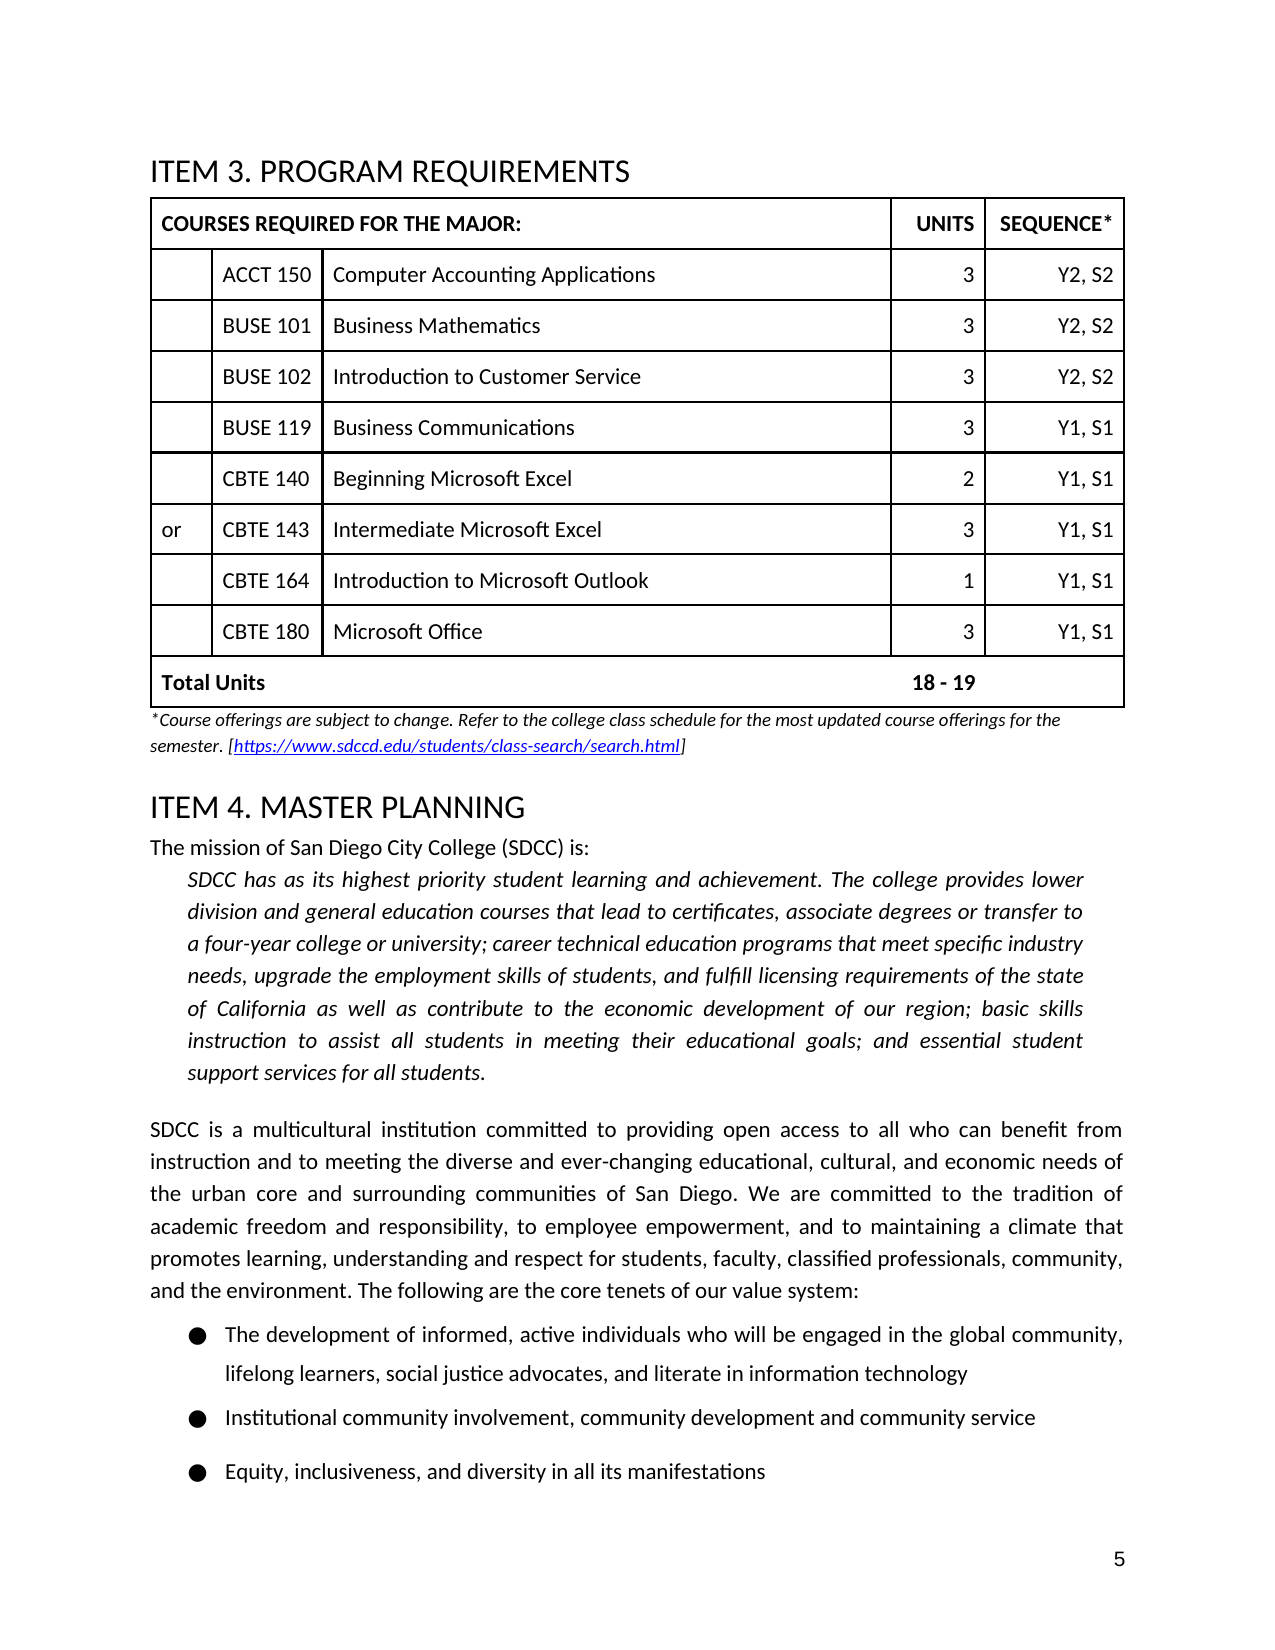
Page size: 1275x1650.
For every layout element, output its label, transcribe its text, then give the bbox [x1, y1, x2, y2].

table_cell Y1, S1 [986, 454, 1123, 502]
table_cell Intermediate Microsoft Excel [324, 505, 890, 553]
table_cell [152, 301, 211, 349]
table_cell Y1, S1 [986, 505, 1123, 553]
table_cell Y1, S1 [986, 555, 1123, 604]
text The mission of San Diego City College (SDCC) is: [150, 833, 1125, 861]
table_cell Microsoft Office [324, 606, 890, 655]
table_cell Business Communications [324, 403, 890, 451]
table_header SEQUENCE* [986, 199, 1123, 248]
table_cell Business Mathematics [324, 301, 890, 349]
list Equity, inclusiveness, and diversity in all its manifestations [187, 1446, 1125, 1493]
table_header COURSES REQUIRED FOR THE MAJOR: [152, 199, 890, 248]
table_cell 3 [892, 606, 984, 655]
table_cell Y2, S2 [986, 301, 1123, 349]
table_cell [152, 454, 211, 502]
table_cell Beginning Microsoft Excel [324, 454, 890, 502]
table_cell 3 [892, 403, 984, 451]
table_cell Computer Accounting Applications [324, 250, 890, 299]
text SDCC is a multicultural institution committed to providing open access to all who can benefit from instruction and to meeting the diverse and ever-changing educational, cultural, and economic needs of the urban core and surrounding communities of San Diego. We are committed to the tradition of academic freedom and responsibility, to employee empowerment, and to maintaining a climate that promotes learning, understanding and respect for students, faculty, classified professionals, community, and the environment. The following are the core tenets of our value system: [150, 1115, 1125, 1304]
table_cell Introduction to Microsoft Outlook [324, 555, 890, 604]
table_cell CBTE 180 [213, 606, 321, 655]
table_cell Y2, S2 [986, 250, 1123, 299]
table_cell 3 [892, 301, 984, 349]
table_cell Introduction to Customer Service [324, 352, 890, 401]
list The development of informed, active individuals who will be engaged in the global community, lifelong learners, social justice advocates, and literate in information technology [187, 1308, 1125, 1387]
text SDCC has as its highest priority student learning and achievement. The college provides lower division and general education courses that lead to certificates, associate degrees or transfer to a four-year college or university; career technical education programs that meet specific industry needs, upgrade the employment skills of students, and fulfill licensing requirements of the state of California as well as contribute to the economic development of our region; basic skills instruction to assist all students in meeting their educational goals; and essential student support services for all students. [187, 865, 1087, 1086]
table_cell or [152, 505, 211, 553]
table_cell CBTE 164 [213, 555, 321, 604]
table_cell [152, 555, 211, 604]
table_cell 3 [892, 352, 984, 401]
table_cell 1 [892, 555, 984, 604]
table_cell ACCT 150 [213, 250, 321, 299]
table_cell BUSE 119 [213, 403, 321, 451]
table_cell BUSE 101 [213, 301, 321, 349]
table_cell [152, 403, 211, 451]
table_cell Total Units 18 - 19 [152, 657, 1123, 706]
table_header UNITS [892, 199, 984, 248]
table_cell 2 [892, 454, 984, 502]
table_cell Y2, S2 [986, 352, 1123, 401]
table_cell Y1, S1 [986, 403, 1123, 451]
table_cell 3 [892, 505, 984, 553]
text ITEM 3. PROGRAM REQUIREMENTS [150, 150, 1125, 191]
table_cell BUSE 102 [213, 352, 321, 401]
list Institutional community involvement, community development and community service [187, 1392, 1125, 1439]
table_cell [152, 250, 211, 299]
table_cell [152, 606, 211, 655]
table_cell CBTE 143 [213, 505, 321, 553]
text ITEM 4. MASTER PLANNING [150, 786, 1125, 827]
table_cell [152, 352, 211, 401]
table_cell 3 [892, 250, 984, 299]
table_cell CBTE 140 [213, 454, 321, 502]
text *Course offerings are subject to change. Refer to the college class schedule for the most updated course offerings for the semester. [https://www.sdccd.edu/students/class-search/search.html] [150, 708, 1125, 757]
table_cell Y1, S1 [986, 606, 1123, 655]
